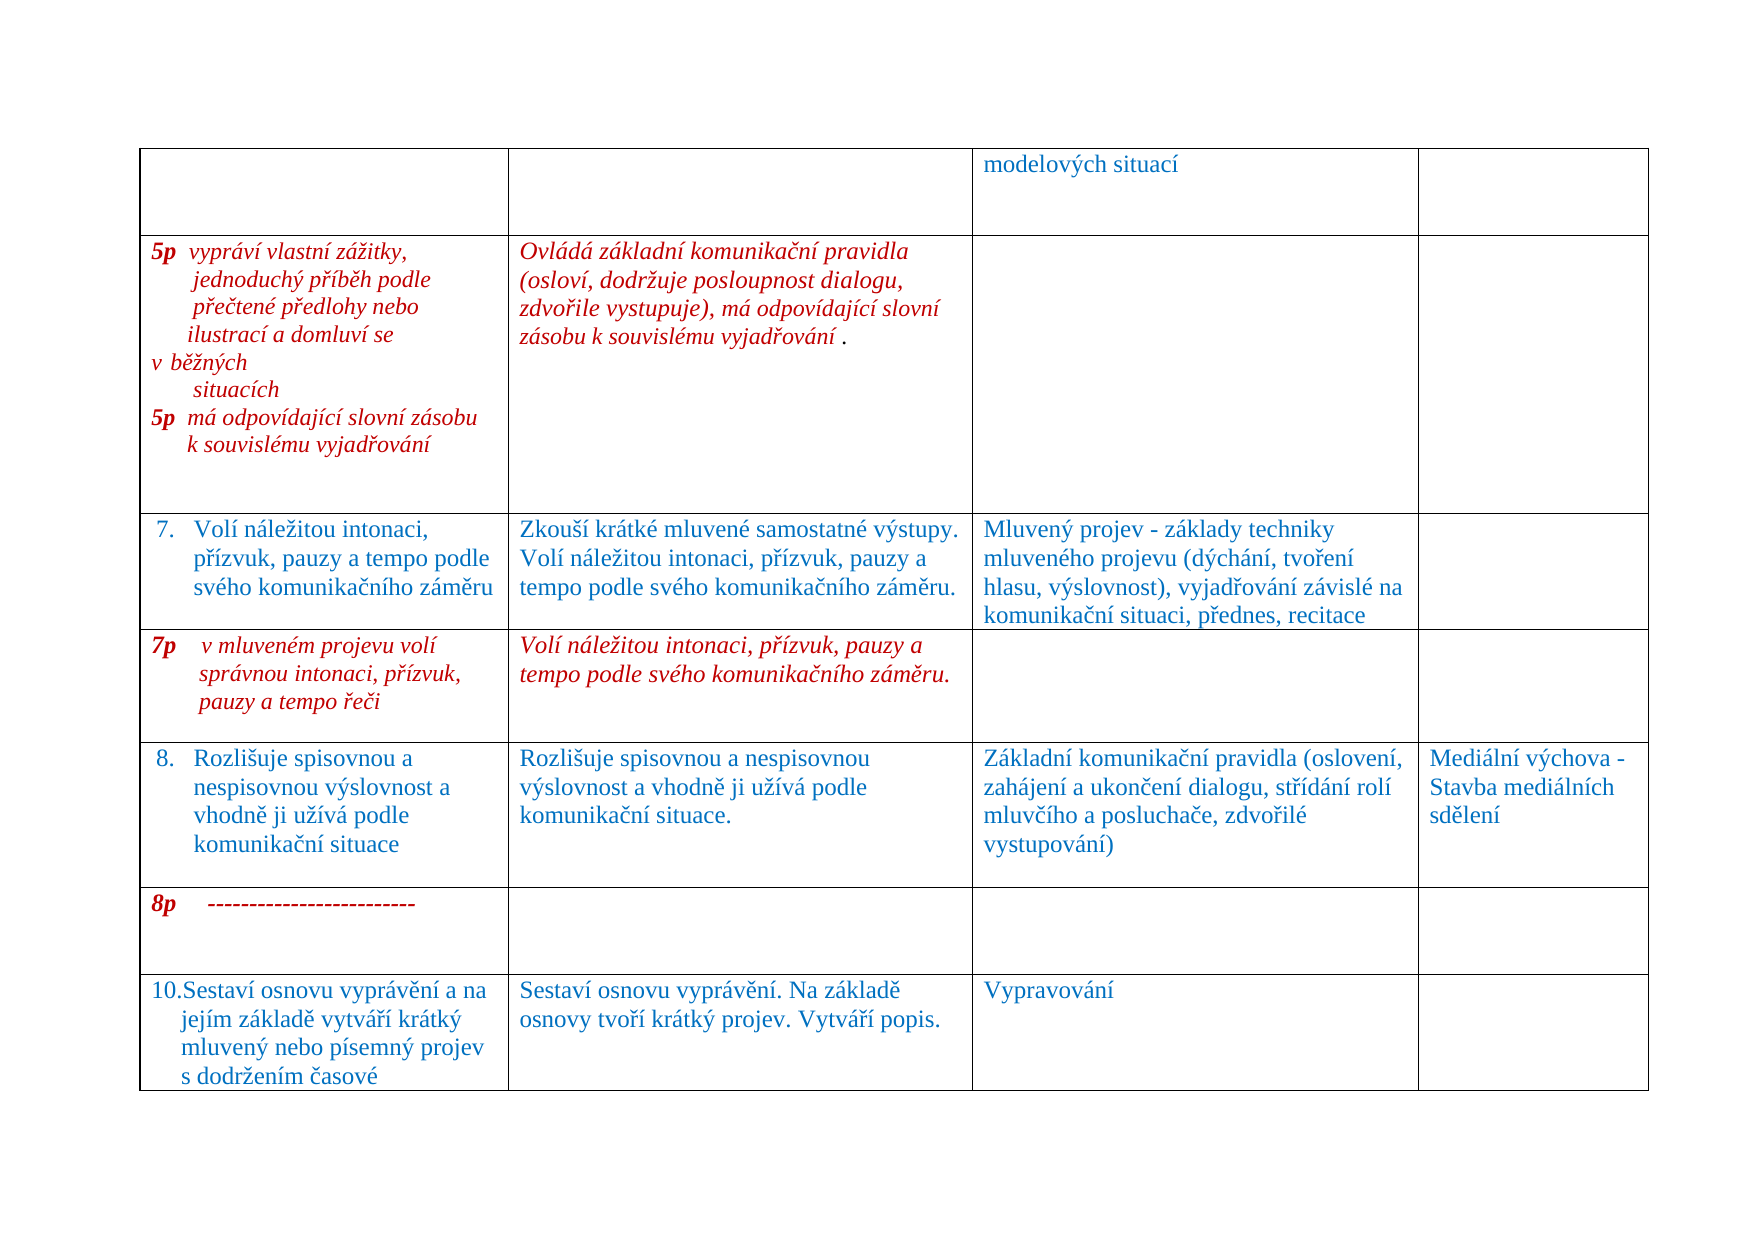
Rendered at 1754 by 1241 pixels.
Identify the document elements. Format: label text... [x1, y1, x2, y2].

table_cell Mediální výchova - Stavba mediálních sdělení [1419, 743, 1648, 887]
table_cell Mluvený projev - základy techniky mluveného projevu (dýchání, tvoření hlasu, výslovnost), vyjadřování závislé na komunikační situaci, přednes, recitace [973, 514, 1418, 629]
table_cell [973, 630, 1418, 742]
table_cell 8p ------------------------- [141, 888, 508, 974]
table_cell Zkouší krátké mluvené samostatné výstupy. Volí náležitou intonaci, přízvuk, pauzy a tempo podle svého komunikačního záměru. [509, 514, 972, 629]
table_cell Volí náležitou intonaci, přízvuk, pauzy a tempo podle svého komunikačního záměru. [509, 630, 972, 742]
table_cell 5p vypráví vlastní zážitky, jednoduchý příběh podle přečtené předlohy nebo ilustrací a domluví se v běžných situacích 5p má odpovídající slovní zásobu k souvislému vyjadřování [141, 236, 508, 513]
table_cell [1419, 149, 1648, 235]
table_cell [1419, 630, 1648, 742]
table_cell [141, 975, 508, 1090]
table_cell Základní komunikační pravidla (oslovení, zahájení a ukončení dialogu, střídání rolí mluvčího a posluchače, zdvořilé vystupování) [973, 743, 1418, 887]
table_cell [509, 149, 972, 235]
table_cell Rozlišuje spisovnou a nespisovnou výslovnost a vhodně ji užívá podle komunikační situace [141, 743, 508, 887]
table_cell Rozlišuje spisovnou a nespisovnou výslovnost a vhodně ji užívá podle komunikační situace. [509, 743, 972, 887]
table_cell [1419, 236, 1648, 513]
table_cell Vypravování [973, 975, 1418, 1090]
table_cell [1419, 975, 1648, 1090]
table_cell Volí náležitou intonaci, přízvuk, pauzy a tempo podle svého komunikačního záměru [141, 514, 508, 629]
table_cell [141, 149, 508, 235]
table_cell [1419, 888, 1648, 974]
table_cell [973, 149, 1418, 235]
table_cell Ovládá základní komunikační pravidla (osloví, dodržuje posloupnost dialogu, zdvořile vystupuje), má odpovídající slovní zásobu k souvislému vyjadřování . [509, 236, 972, 513]
table_cell [509, 888, 972, 974]
table_cell [973, 888, 1418, 974]
table_cell [1419, 514, 1648, 629]
table_cell [973, 236, 1418, 513]
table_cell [509, 975, 972, 1090]
table_cell 7p v mluveném projevu volí správnou intonaci, přízvuk, pauzy a tempo řeči [141, 630, 508, 742]
